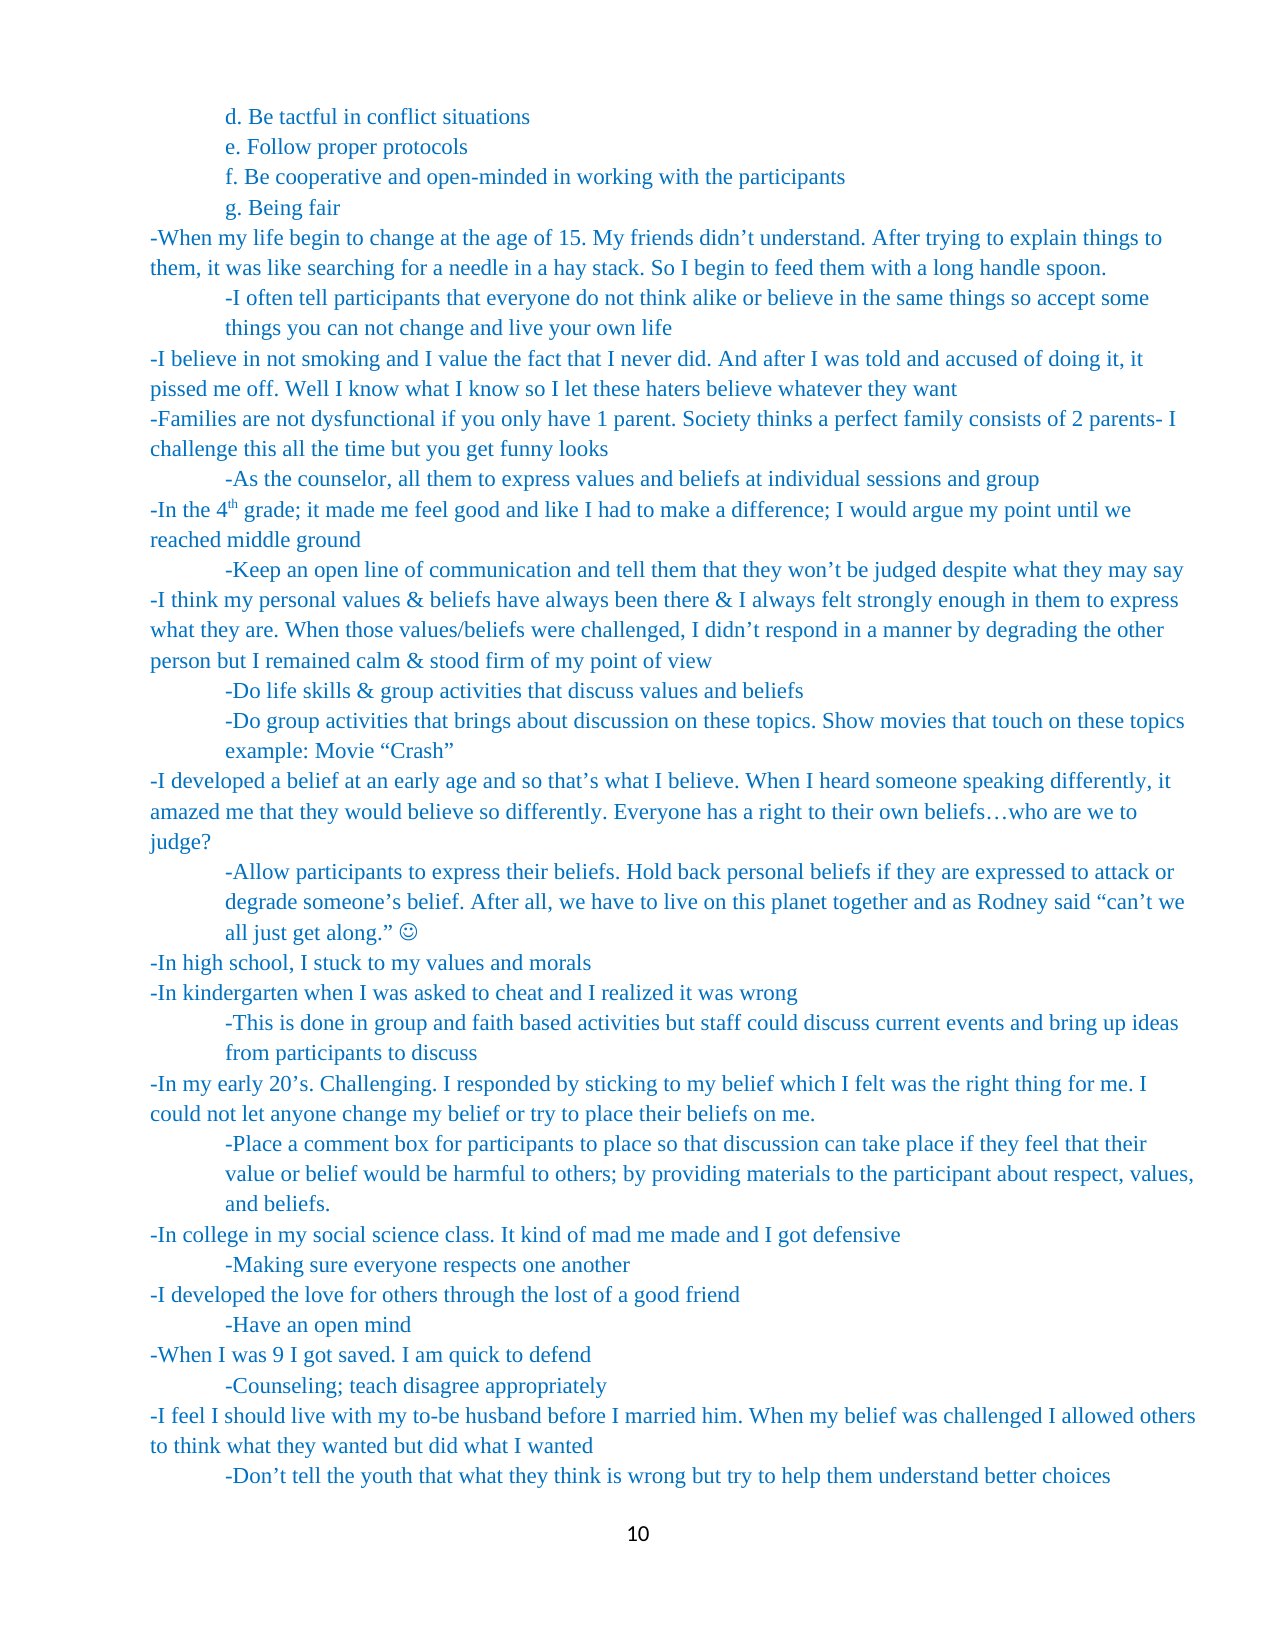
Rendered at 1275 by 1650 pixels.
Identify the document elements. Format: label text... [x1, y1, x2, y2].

list -In my early 20’s. Challenging. I responded by sticking to my belief which I felt was the right thing for me. I could not let anyone change my belief or try to place their beliefs on me. [150, 1070, 1200, 1126]
list -As the counselor, all them to express values and beliefs at individual sessions and group -In the 4th grade; it made me feel good and like I had to make a difference; I would argue my point until we reached middle ground [150, 466, 1200, 552]
list -I think my personal values & beliefs have always been there & I always felt strongly enough in them to express what they are. When those values/beliefs were challenged, I didn’t respond in a manner by degrading the other person but I remained calm & stood firm of my point of view [150, 586, 1200, 673]
list -Allow participants to express their beliefs. Hold back personal beliefs if they are expressed to attack or degrade someone’s belief. After all, we have to live on this planet together and as Rodney said “can’t we all just get along.” [225, 858, 1200, 945]
list e. Follow proper protocols [150, 133, 1200, 159]
list -Place a comment box for participants to place so that discussion can take place if they feel that their value or belief would be harmful to others; by providing materials to the participant about respect, values, and beliefs. [225, 1130, 1200, 1217]
list -In college in my social science class. It kind of mad me made and I got defensive [150, 1221, 1200, 1247]
list -In high school, I stuck to my values and morals [150, 949, 1200, 975]
list -When my life begin to change at the age of 15. My friends didn’t understand. After trying to explain things to them, it was like searching for a needle in a hay stack. So I begin to feed them with a long handle spoon. [150, 224, 1200, 280]
list -I often tell participants that everyone do not think alike or believe in the same things so accept some things you can not change and live your own life [225, 284, 1200, 341]
list -In kindergarten when I was asked to cheat and I realized it was wrong [150, 979, 1200, 1005]
list -I believe in not smoking and I value the fact that I never did. And after I was told and accused of doing it, it pissed me off. Well I know what I know so I let these haters believe whatever they want [150, 345, 1200, 401]
list -I developed the love for others through the lost of a good friend [150, 1281, 1200, 1307]
list f. Be cooperative and open-minded in working with the participants [150, 163, 1200, 190]
list -Do life skills & group activities that discuss values and beliefs [150, 677, 1200, 703]
list -Counseling; teach disagree appropriately [150, 1372, 1200, 1398]
list d. Be tactful in conflict situations [150, 103, 1200, 129]
list -Families are not dysfunctional if you only have 1 parent. Society thinks a perfect family consists of 2 parents- I challenge this all the time but you get funny looks [150, 405, 1200, 462]
list g. Being fair [150, 194, 1200, 220]
list -I developed a belief at an early age and so that’s what I believe. When I heard someone speaking differently, it amazed me that they would believe so differently. Everyone has a right to their own beliefs…who are we to judge? [150, 768, 1200, 854]
list -Making sure everyone respects one another [150, 1251, 1200, 1277]
list -When I was 9 I got saved. I am quick to defend [150, 1342, 1200, 1368]
list -Don’t tell the youth that what they think is wrong but try to help them understand better choices [225, 1462, 1200, 1489]
list -Have an open mind [150, 1311, 1200, 1338]
list -Keep an open line of communication and tell them that they won’t be judged despite what they may say [225, 556, 1200, 582]
list -I feel I should live with my to-be husband before I married him. When my belief was challenged I allowed others to think what they wanted but did what I wanted [150, 1402, 1200, 1458]
list -Do group activities that brings about discussion on these topics. Show movies that touch on these topics example: Movie “Crash” [225, 707, 1200, 764]
list -This is done in group and faith based activities but staff could discuss current events and bring up ideas from participants to discuss [225, 1009, 1200, 1066]
